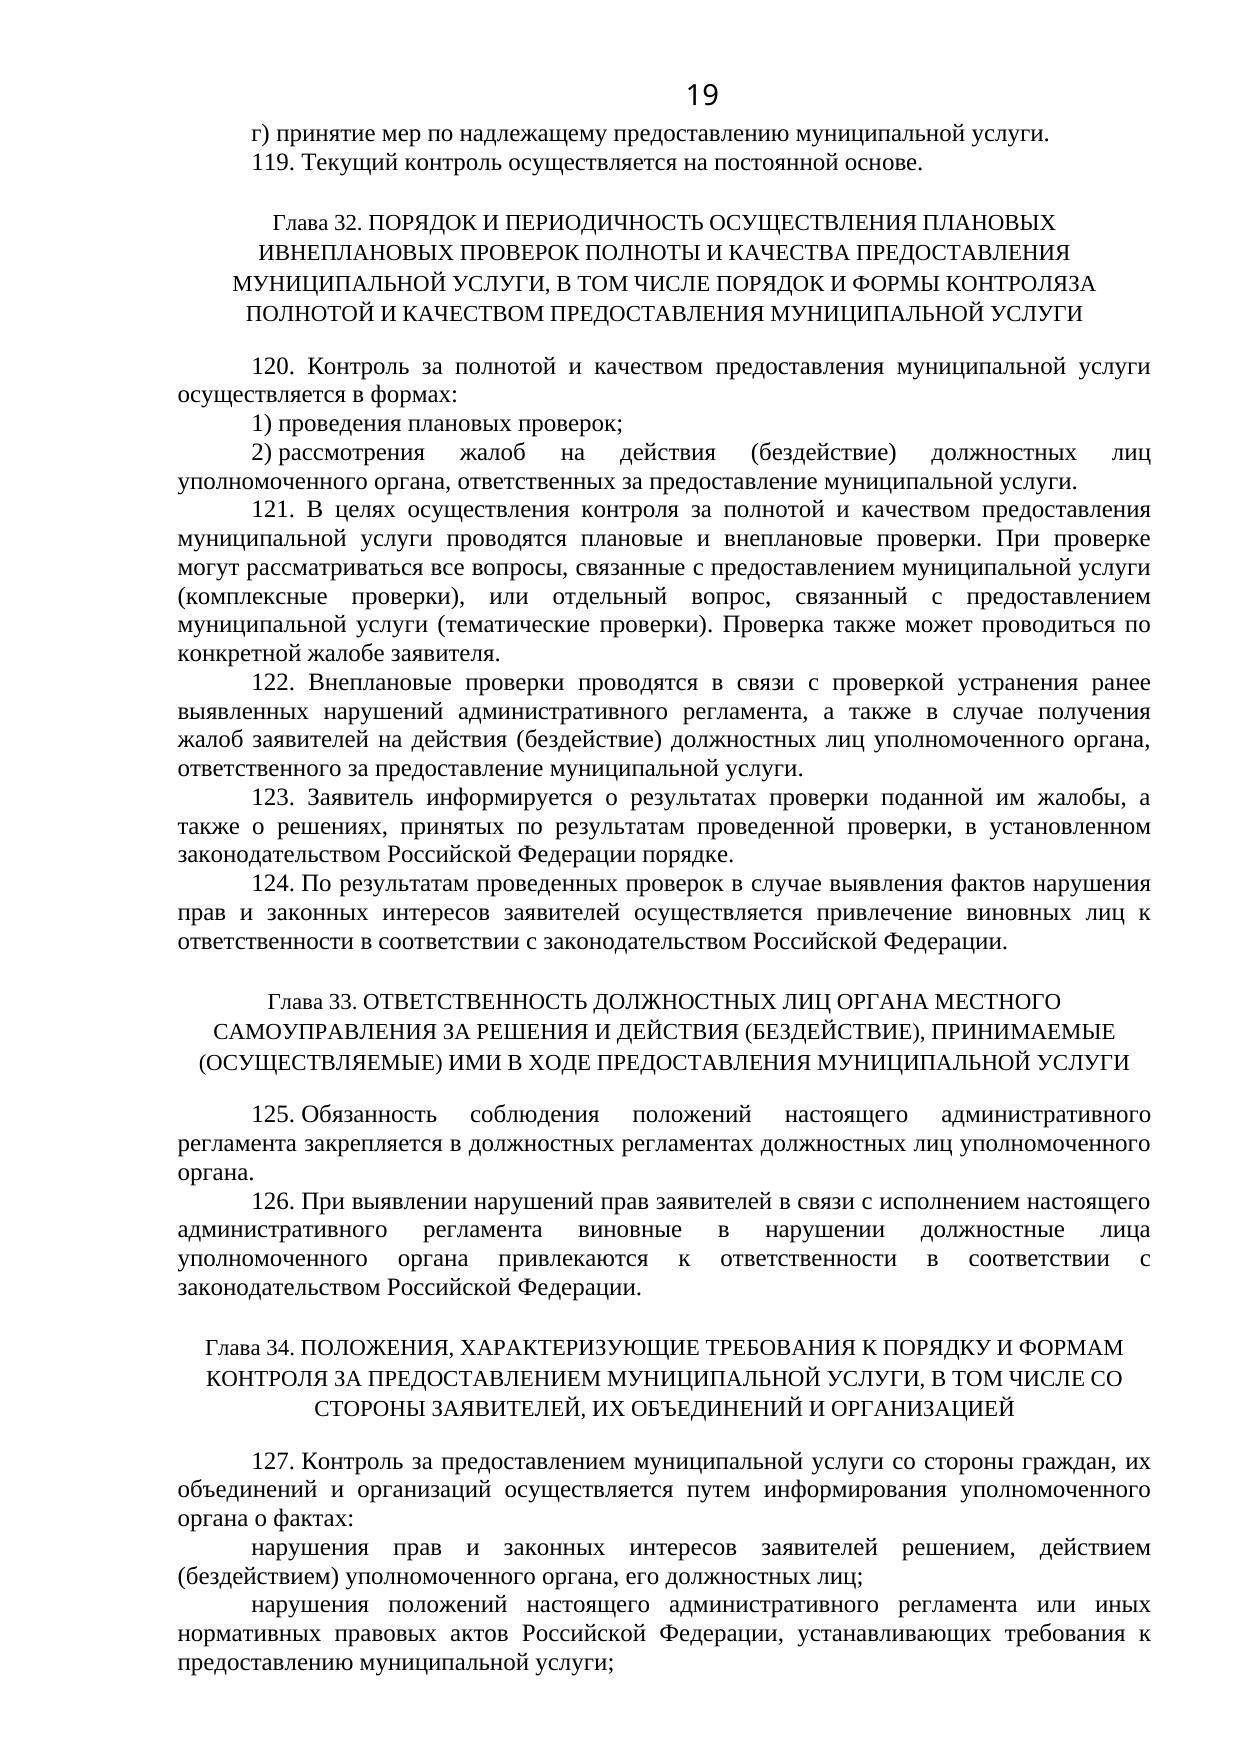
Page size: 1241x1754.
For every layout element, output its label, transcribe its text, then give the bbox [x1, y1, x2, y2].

text Глава 32. ПОРЯДОК И ПЕРИОДИЧНОСТЬ ОСУЩЕСТВЛЕНИЯ ПЛАНОВЫХ ИВНЕПЛАНОВЫХ ПРОВЕРОК ПОЛНОТЫ И КАЧЕСТВА ПРЕДОСТАВЛЕНИЯ МУНИЦИПАЛЬНОЙ УСЛУГИ, В ТОМ ЧИСЛЕ ПОРЯДОК И ФОРМЫ КОНТРОЛЯЗА ПОЛНОТОЙ И КАЧЕСТВОМ ПРЕДОСТАВЛЕНИЯ МУНИЦИПАЛЬНОЙ УСЛУГИ [177, 209, 1152, 326]
text 127. Контроль за предоставлением муниципальной услуги со стороны граждан, их объединений и организаций осуществляется путем информирования уполномоченного органа о фактах: [177, 1446, 1152, 1532]
text 122. Внеплановые проверки проводятся в связи с проверкой устранения ранее выявленных нарушений административного регламента, а также в случае получения жалоб заявителей на действия (бездействие) должностных лиц уполномоченного органа, ответственного за предоставление муниципальной услуги. [177, 667, 1152, 782]
text 126. При выявлении нарушений прав заявителей в связи с исполнением настоящего административного регламента виновные в нарушении должностные лица уполномоченного органа привлекаются к ответственности в соответствии с законодательством Российской Федерации. [177, 1186, 1152, 1301]
text Глава 33. ОТВЕТСТВЕННОСТЬ ДОЛЖНОСТНЫХ ЛИЦ ОРГАНА МЕСТНОГО САМОУПРАВЛЕНИЯ ЗА РЕШЕНИЯ И ДЕЙСТВИЯ (БЕЗДЕЙСТВИЕ), ПРИНИМАЕМЫЕ (ОСУЩЕСТВЛЯЕМЫЕ) ИМИ В ХОДЕ ПРЕДОСТАВЛЕНИЯ МУНИЦИПАЛЬНОЙ УСЛУГИ [177, 988, 1152, 1075]
text 125. Обязанность соблюдения положений настоящего административного регламента закрепляется в должностных регламентах должностных лиц уполномоченного органа. [177, 1099, 1152, 1186]
text 2) рассмотрения жалоб на действия (бездействие) должностных лиц уполномоченного органа, ответственных за предоставление муниципальной услуги. [177, 437, 1152, 494]
text 123. Заявитель информируется о результатах проверки поданной им жалобы, а также о решениях, принятых по результатам проведенной проверки, в установленном законодательством Российской Федерации порядке. [177, 782, 1152, 868]
text 124. По результатам проведенных проверок в случае выявления фактов нарушения прав и законных интересов заявителей осуществляется привлечение виновных лиц к ответственности в соответствии с законодательством Российской Федерации. [177, 868, 1152, 954]
text 119. Текущий контроль осуществляется на постоянной основе. [177, 147, 1152, 176]
text нарушения прав и законных интересов заявителей решением, действием (бездействием) уполномоченного органа, его должностных лиц; [177, 1532, 1152, 1589]
text нарушения положений настоящего административного регламента или иных нормативных правовых актов Российской Федерации, устанавливающих требования к предоставлению муниципальной услуги; [177, 1589, 1152, 1676]
text 121. В целях осуществления контроля за полнотой и качеством предоставления муниципальной услуги проводятся плановые и внеплановые проверки. При проверке могут рассматриваться все вопросы, связанные с предоставлением муниципальной услуги (комплексные проверки), или отдельный вопрос, связанный с предоставлением муниципальной услуги (тематические проверки). Проверка также может проводиться по конкретной жалобе заявителя. [177, 494, 1152, 667]
text 120. Контроль за полнотой и качеством предоставления муниципальной услуги осуществляется в формах: [177, 351, 1152, 408]
text Глава 34. ПОЛОЖЕНИЯ, ХАРАКТЕРИЗУЮЩИЕ ТРЕБОВАНИЯ К ПОРЯДКУ И ФОРМАМ КОНТРОЛЯ ЗА ПРЕДОСТАВЛЕНИЕМ МУНИЦИПАЛЬНОЙ УСЛУГИ, В ТОМ ЧИСЛЕ СО СТОРОНЫ ЗАЯВИТЕЛЕЙ, ИХ ОБЪЕДИНЕНИЙ И ОРГАНИЗАЦИЕЙ [177, 1334, 1152, 1421]
text 1) проведения плановых проверок; [177, 408, 1152, 437]
text г) принятие мер по надлежащему предоставлению муниципальной услуги. [177, 118, 1152, 147]
